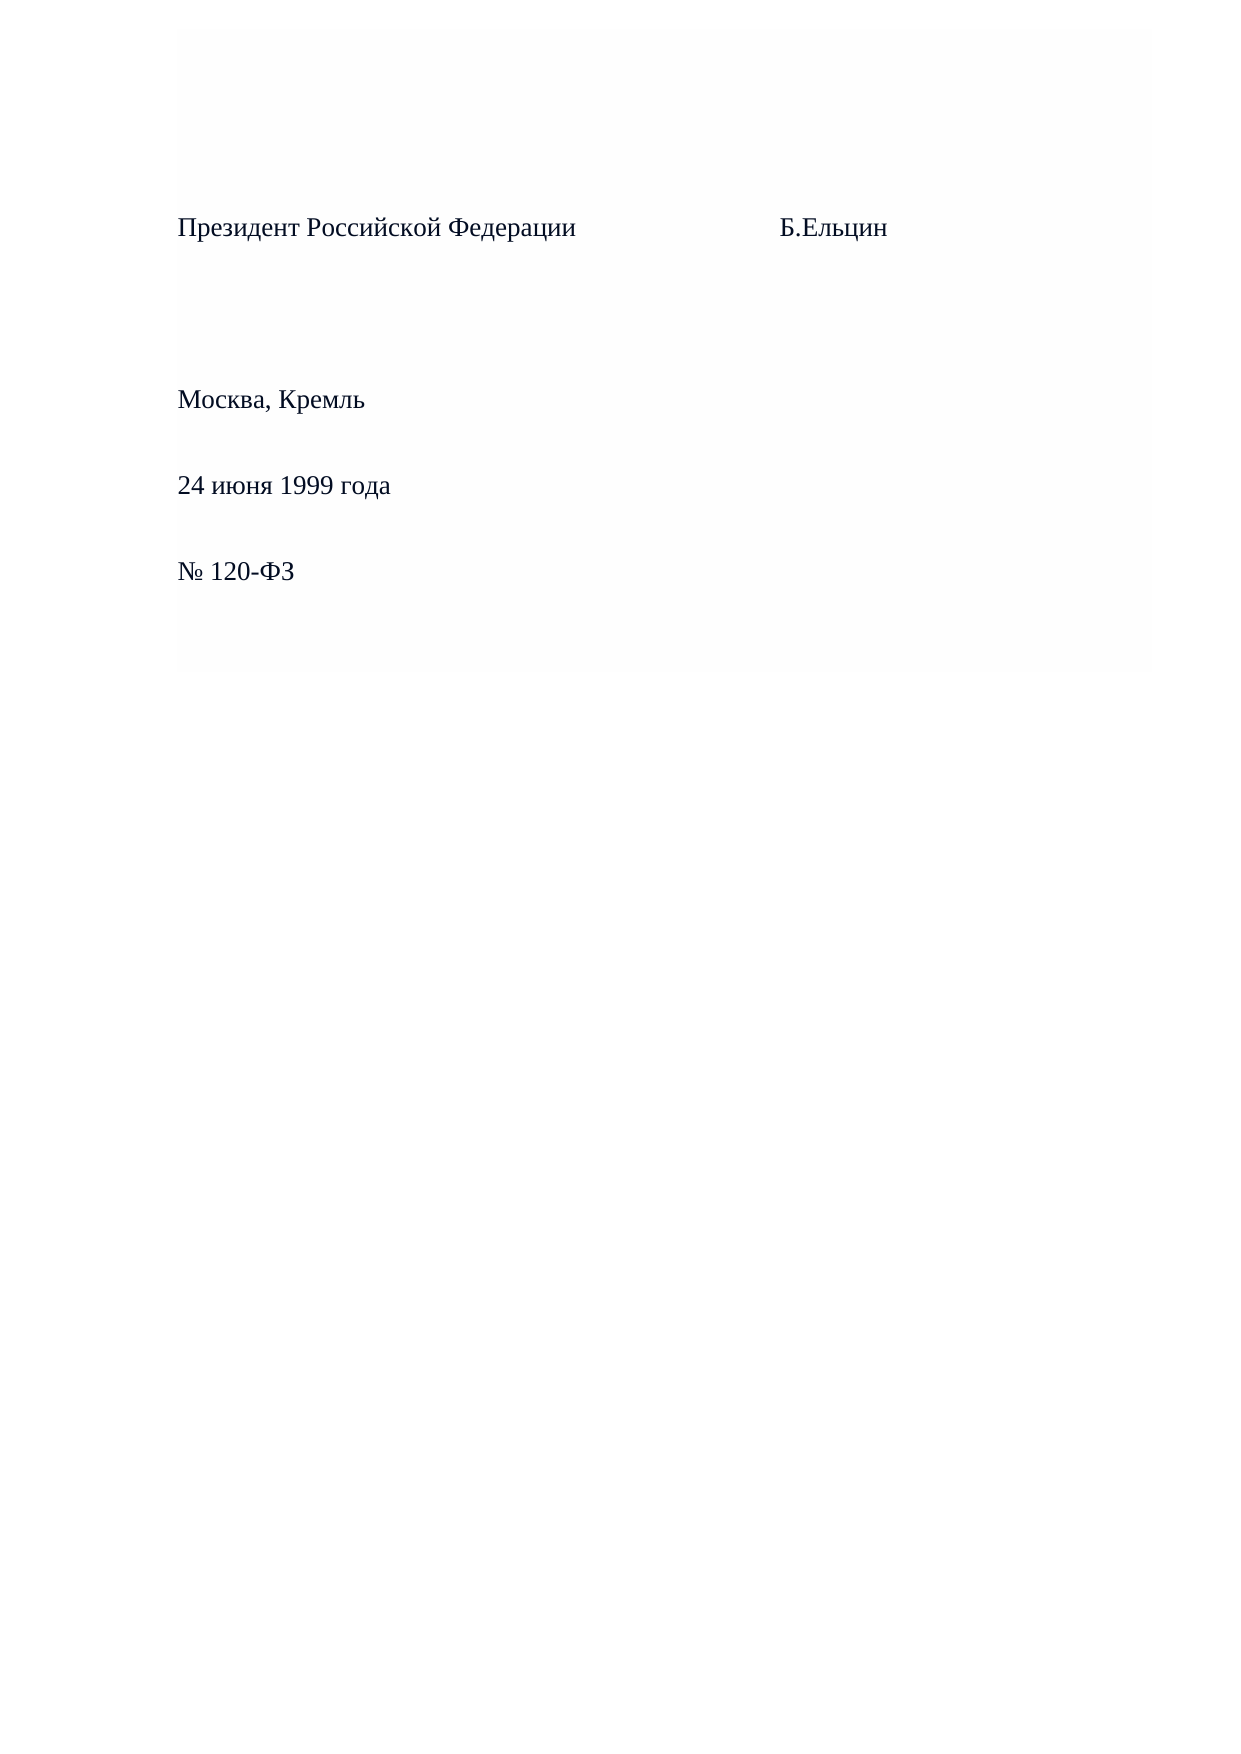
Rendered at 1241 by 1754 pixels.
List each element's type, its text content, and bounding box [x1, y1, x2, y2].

text 24 июня 1999 года [177, 459, 1152, 500]
text № 120-ФЗ [177, 545, 1152, 586]
text Москва, Кремль [177, 373, 1152, 414]
text Президент Российской Федерации Б.Ельцин [177, 201, 1152, 242]
